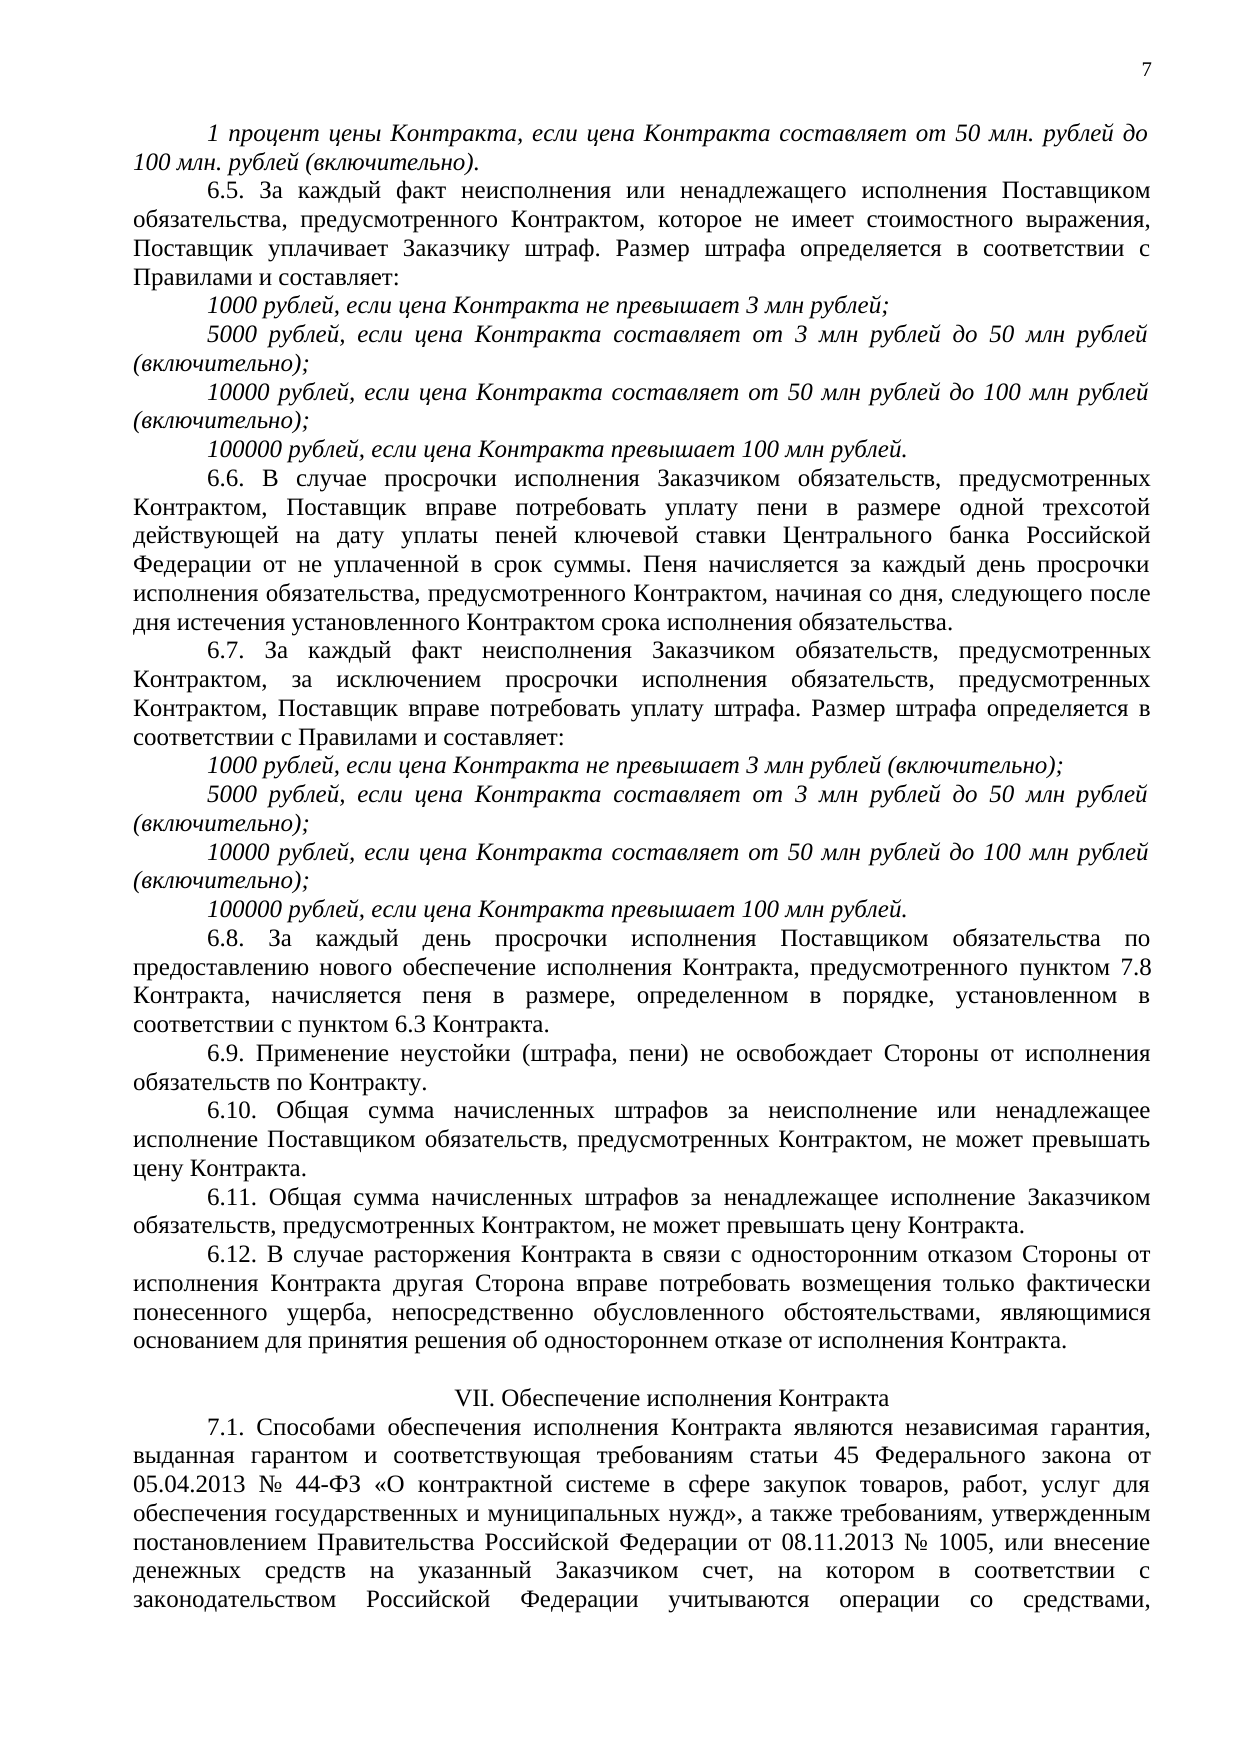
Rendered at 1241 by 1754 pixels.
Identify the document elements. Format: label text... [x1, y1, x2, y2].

text 6.6. В случае просрочки исполнения Заказчиком обязательств, предусмотренных Контрактом, Поставщик вправе потребовать уплату пени в размере одной трехсотой действующей на дату уплаты пеней ключевой ставки Центрального банка Российской Федерации от не уплаченной в срок суммы. Пеня начисляется за каждый день просрочки исполнения обязательства, предусмотренного Контрактом, начиная со дня, следующего после дня истечения установленного Контрактом срока исполнения обязательства. [133, 463, 1152, 636]
text 5000 рублей, если цена Контракта составляет от 3 млн рублей до 50 млн рублей (включительно); [133, 779, 1152, 837]
text VII. Обеспечение исполнения Контракта [133, 1383, 1152, 1412]
text 6.5. За каждый факт неисполнения или ненадлежащего исполнения Поставщиком обязательства, предусмотренного Контрактом, которое не имеет стоимостного выражения, Поставщик уплачивает Заказчику штраф. Размер штрафа определяется в соответствии с Правилами и составляет: [133, 176, 1152, 291]
text 6.11. Общая сумма начисленных штрафов за ненадлежащее исполнение Заказчиком обязательств, предусмотренных Контрактом, не может превышать цену Контракта. [133, 1182, 1152, 1239]
text 1 процент цены Контракта, если цена Контракта составляет от 50 млн. рублей до 100 млн. рублей (включительно). [133, 118, 1152, 176]
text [133, 1412, 1152, 1613]
text 1000 рублей, если цена Контракта не превышает 3 млн рублей (включительно); [133, 751, 1152, 779]
text 10000 рублей, если цена Контракта составляет от 50 млн рублей до 100 млн рублей (включительно); [133, 377, 1152, 434]
text 10000 рублей, если цена Контракта составляет от 50 млн рублей до 100 млн рублей (включительно); [133, 837, 1152, 894]
text 100000 рублей, если цена Контракта превышает 100 млн рублей. [133, 894, 1152, 923]
text 6.8. За каждый день просрочки исполнения Поставщиком обязательства по предоставлению нового обеспечение исполнения Контракта, предусмотренного пунктом 7.8 Контракта, начисляется пеня в размере, определенном в порядке, установленном в соответствии с пунктом 6.3 Контракта. [133, 923, 1152, 1038]
text 6.7. За каждый факт неисполнения Заказчиком обязательств, предусмотренных Контрактом, за исключением просрочки исполнения обязательств, предусмотренных Контрактом, Поставщик вправе потребовать уплату штрафа. Размер штрафа определяется в соответствии с Правилами и составляет: [133, 636, 1152, 751]
text 1000 рублей, если цена Контракта не превышает 3 млн рублей; [133, 291, 1152, 319]
text 100000 рублей, если цена Контракта превышает 100 млн рублей. [133, 434, 1152, 463]
text 5000 рублей, если цена Контракта составляет от 3 млн рублей до 50 млн рублей (включительно); [133, 319, 1152, 377]
text 6.10. Общая сумма начисленных штрафов за неисполнение или ненадлежащее исполнение Поставщиком обязательств, предусмотренных Контрактом, не может превышать цену Контракта. [133, 1096, 1152, 1182]
text 6.9. Применение неустойки (штрафа, пени) не освобождает Стороны от исполнения обязательств по Контракту. [133, 1038, 1152, 1096]
text 6.12. В случае расторжения Контракта в связи с односторонним отказом Стороны от исполнения Контракта другая Сторона вправе потребовать возмещения только фактически понесенного ущерба, непосредственно обусловленного обстоятельствами, являющимися основанием для принятия решения об одностороннем отказе от исполнения Контракта. [133, 1239, 1152, 1354]
